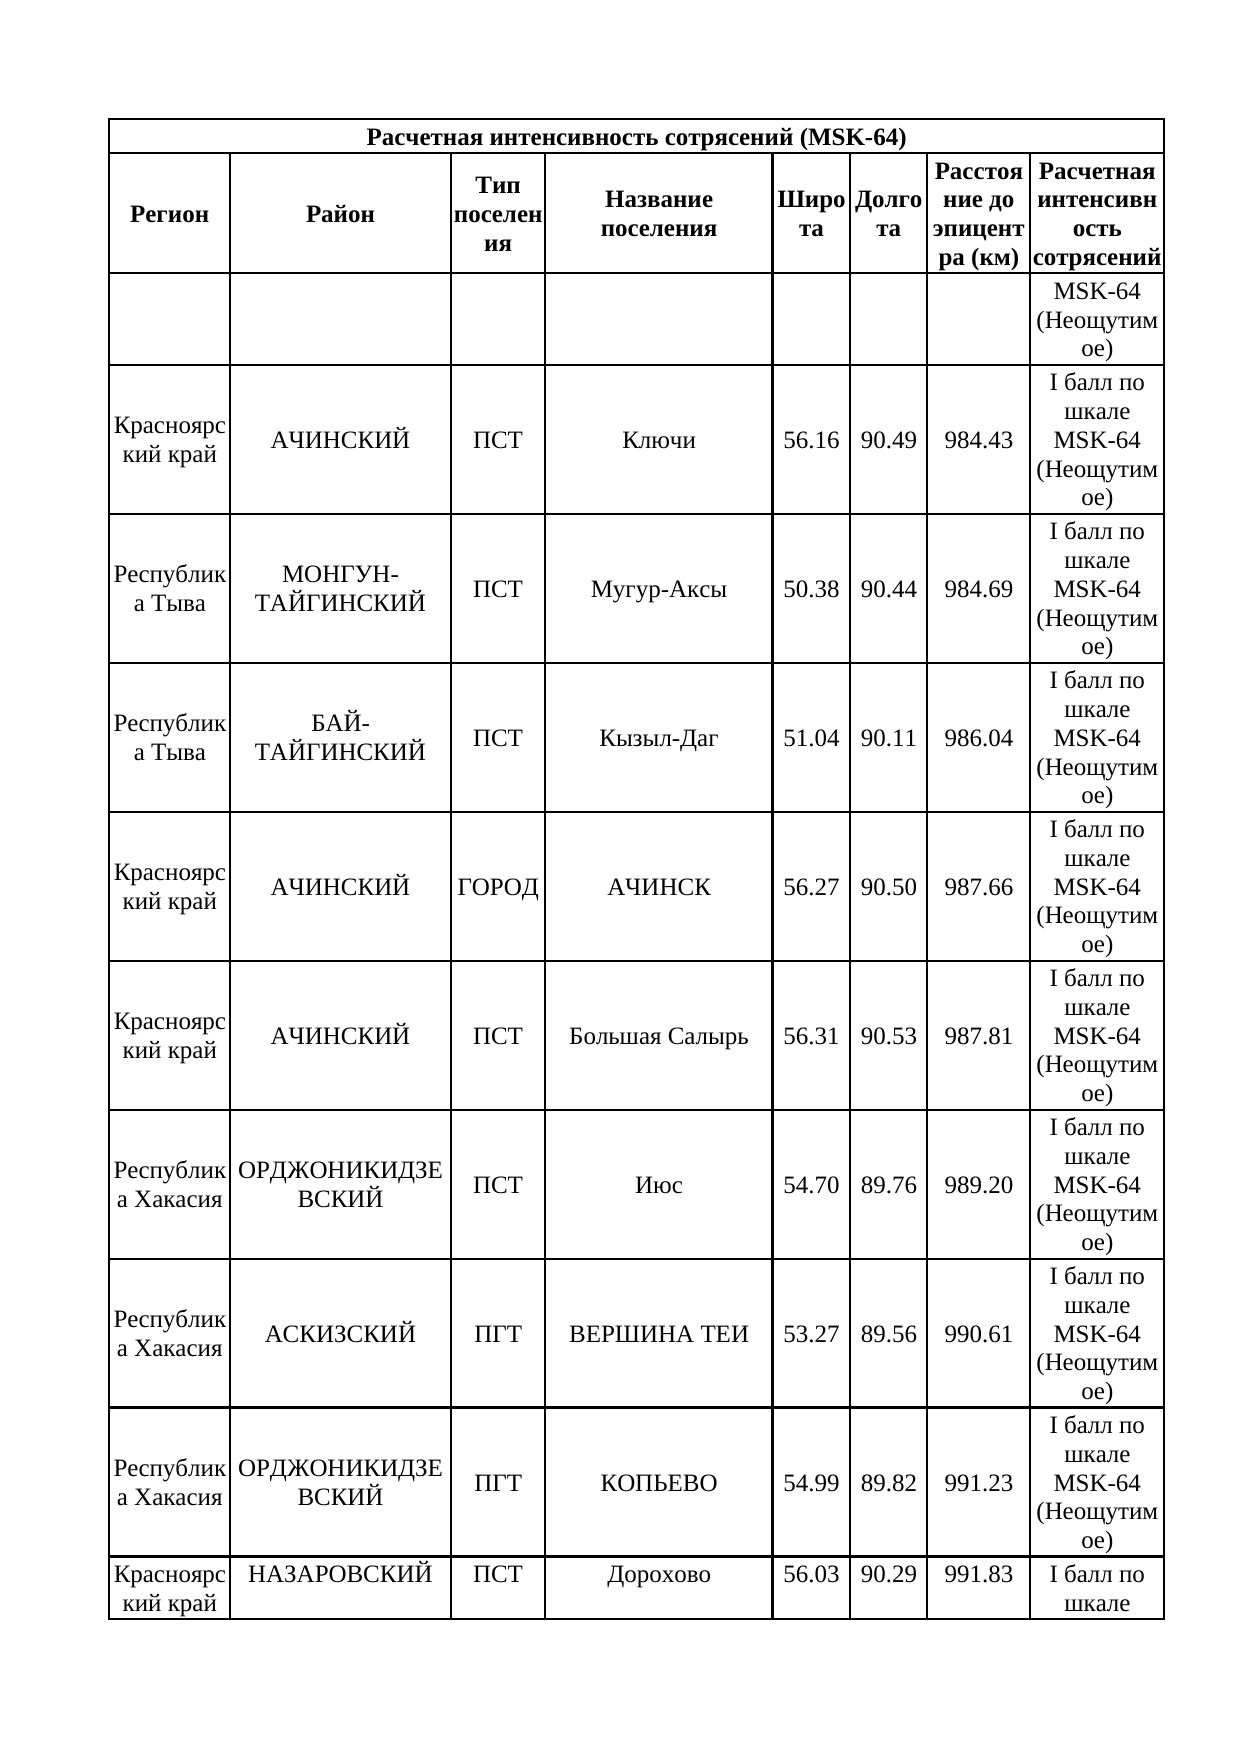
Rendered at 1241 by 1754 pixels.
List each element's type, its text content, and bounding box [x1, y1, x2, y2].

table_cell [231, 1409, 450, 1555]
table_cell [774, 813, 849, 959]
table_cell Расчетная интенсивность сотрясений [1031, 154, 1163, 272]
table_cell Район [231, 154, 450, 272]
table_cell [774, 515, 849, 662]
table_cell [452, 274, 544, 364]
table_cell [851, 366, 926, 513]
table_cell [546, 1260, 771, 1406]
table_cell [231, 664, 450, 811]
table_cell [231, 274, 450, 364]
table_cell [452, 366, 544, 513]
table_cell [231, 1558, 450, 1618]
table_cell Расстояние до эпицентра (км) [928, 154, 1029, 272]
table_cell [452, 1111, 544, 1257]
table_cell Название поселения [546, 154, 771, 272]
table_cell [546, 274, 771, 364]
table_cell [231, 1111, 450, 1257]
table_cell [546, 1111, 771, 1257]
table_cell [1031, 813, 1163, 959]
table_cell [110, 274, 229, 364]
table_cell Регион [110, 154, 229, 272]
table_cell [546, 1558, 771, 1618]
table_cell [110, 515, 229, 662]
table_cell Широта [774, 154, 849, 272]
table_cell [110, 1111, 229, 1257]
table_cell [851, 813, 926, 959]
table_cell Тип поселения [452, 154, 544, 272]
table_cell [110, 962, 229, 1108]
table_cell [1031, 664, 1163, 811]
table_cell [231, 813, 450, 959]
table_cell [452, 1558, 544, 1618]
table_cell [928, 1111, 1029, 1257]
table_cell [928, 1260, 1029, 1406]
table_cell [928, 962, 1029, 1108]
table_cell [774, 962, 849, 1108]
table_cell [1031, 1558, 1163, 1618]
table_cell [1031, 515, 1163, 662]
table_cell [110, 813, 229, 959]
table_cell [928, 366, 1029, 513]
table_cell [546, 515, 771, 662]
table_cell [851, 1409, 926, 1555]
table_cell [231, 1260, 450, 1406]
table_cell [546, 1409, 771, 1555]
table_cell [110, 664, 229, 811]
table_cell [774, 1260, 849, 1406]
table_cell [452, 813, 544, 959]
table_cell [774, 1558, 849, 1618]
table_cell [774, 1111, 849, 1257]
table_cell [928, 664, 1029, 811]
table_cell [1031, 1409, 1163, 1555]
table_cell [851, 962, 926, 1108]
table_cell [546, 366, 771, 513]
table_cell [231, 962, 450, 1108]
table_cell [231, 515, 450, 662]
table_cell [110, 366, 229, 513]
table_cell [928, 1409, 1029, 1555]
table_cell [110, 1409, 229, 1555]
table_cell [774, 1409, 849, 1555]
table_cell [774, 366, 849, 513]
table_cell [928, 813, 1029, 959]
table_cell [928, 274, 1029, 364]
table_header Расчетная интенсивность сотрясений (MSK-64) [110, 120, 1163, 152]
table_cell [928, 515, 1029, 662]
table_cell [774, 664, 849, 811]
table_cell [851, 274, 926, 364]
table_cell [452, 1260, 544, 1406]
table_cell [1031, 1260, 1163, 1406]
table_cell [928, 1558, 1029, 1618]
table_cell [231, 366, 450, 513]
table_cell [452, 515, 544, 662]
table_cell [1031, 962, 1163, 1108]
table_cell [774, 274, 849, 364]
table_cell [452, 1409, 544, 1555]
table_cell Долгота [851, 154, 926, 272]
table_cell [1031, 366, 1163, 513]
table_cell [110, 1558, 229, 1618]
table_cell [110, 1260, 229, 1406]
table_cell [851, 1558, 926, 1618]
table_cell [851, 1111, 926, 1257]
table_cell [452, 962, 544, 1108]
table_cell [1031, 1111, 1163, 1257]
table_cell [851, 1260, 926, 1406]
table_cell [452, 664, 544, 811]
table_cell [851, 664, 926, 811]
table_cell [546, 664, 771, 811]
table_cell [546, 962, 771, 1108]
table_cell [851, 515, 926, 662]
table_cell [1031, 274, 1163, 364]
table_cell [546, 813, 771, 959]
